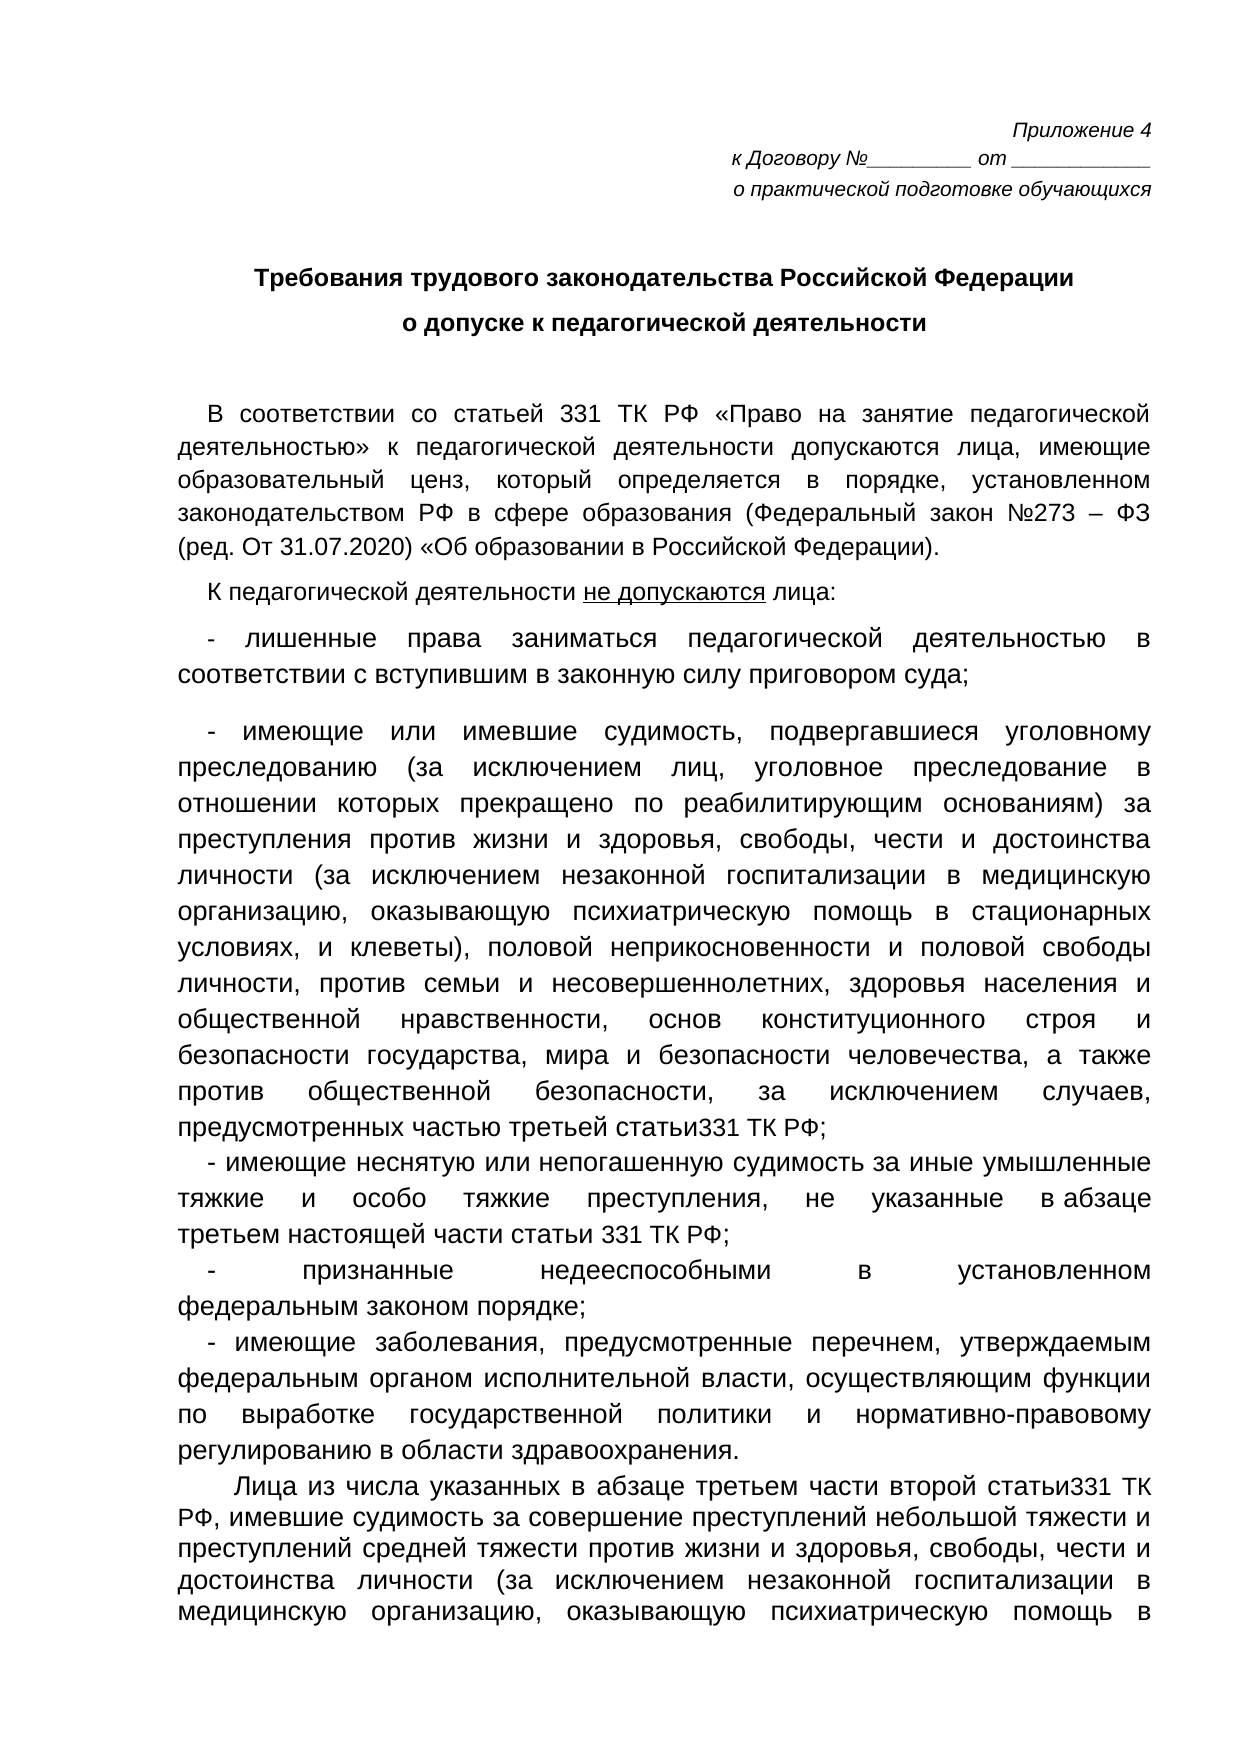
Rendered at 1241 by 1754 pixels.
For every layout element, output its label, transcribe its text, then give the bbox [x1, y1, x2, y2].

text В соответствии со статьей 331 ТК РФ «Право на занятие педагогической деятельностью» к педагогической деятельности допускаются лица, имеющие образовательный ценз, который определяется в порядке, установленном законодательством РФ в сфере образования (Федеральный закон №273 – ФЗ (ред. От 31.07.2020) «Об образовании в Российской Федерации). [177, 399, 1152, 560]
text Приложение 4 [177, 118, 1152, 142]
text - признанные недееспособными в установленном федеральным законом порядке; [177, 1254, 1152, 1321]
text о допуске к педагогической деятельности [177, 308, 1152, 337]
text - имеющие или имевшие судимость, подвергавшиеся уголовному преследованию (за исключением лиц, уголовное преследование в отношении которых прекращено по реабилитирующим основаниям) за преступления против жизни и здоровья, свободы, чести и достоинства личности (за исключением незаконной госпитализации в медицинскую организацию, оказывающую психиатрическую помощь в стационарных условиях, и клеветы), половой неприкосновенности и половой свободы личности, против семьи и несовершеннолетних, здоровья населения и общественной нравственности, основ конституционного строя и безопасности государства, мира и безопасности человечества, а также против общественной безопасности, за исключением случаев, предусмотренных частью третьей статьи331 ТК РФ; [177, 715, 1152, 1142]
text К педагогической деятельности не допускаются лица: [177, 577, 1152, 606]
text - имеющие неснятую или непогашенную судимость за иные умышленные тяжкие и особо тяжкие преступления, не указанные в абзаце третьем настоящей части статьи 331 ТК РФ; [177, 1146, 1152, 1249]
text - имеющие заболевания, предусмотренные перечнем, утверждаемым федеральным органом исполнительной власти, осуществляющим функции по выработке государственной политики и нормативно-правовому регулированию в области здравоохранения. [177, 1326, 1152, 1465]
text Требования трудового законодательства Российской Федерации [177, 263, 1152, 292]
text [177, 1470, 1152, 1626]
text - лишенные права заниматься педагогической деятельностью в соответствии с вступившим в законную силу приговором суда; [177, 622, 1152, 690]
text к Договору №_________ от ____________ [177, 146, 1152, 169]
text о практической подготовке обучающихся [177, 177, 1152, 201]
